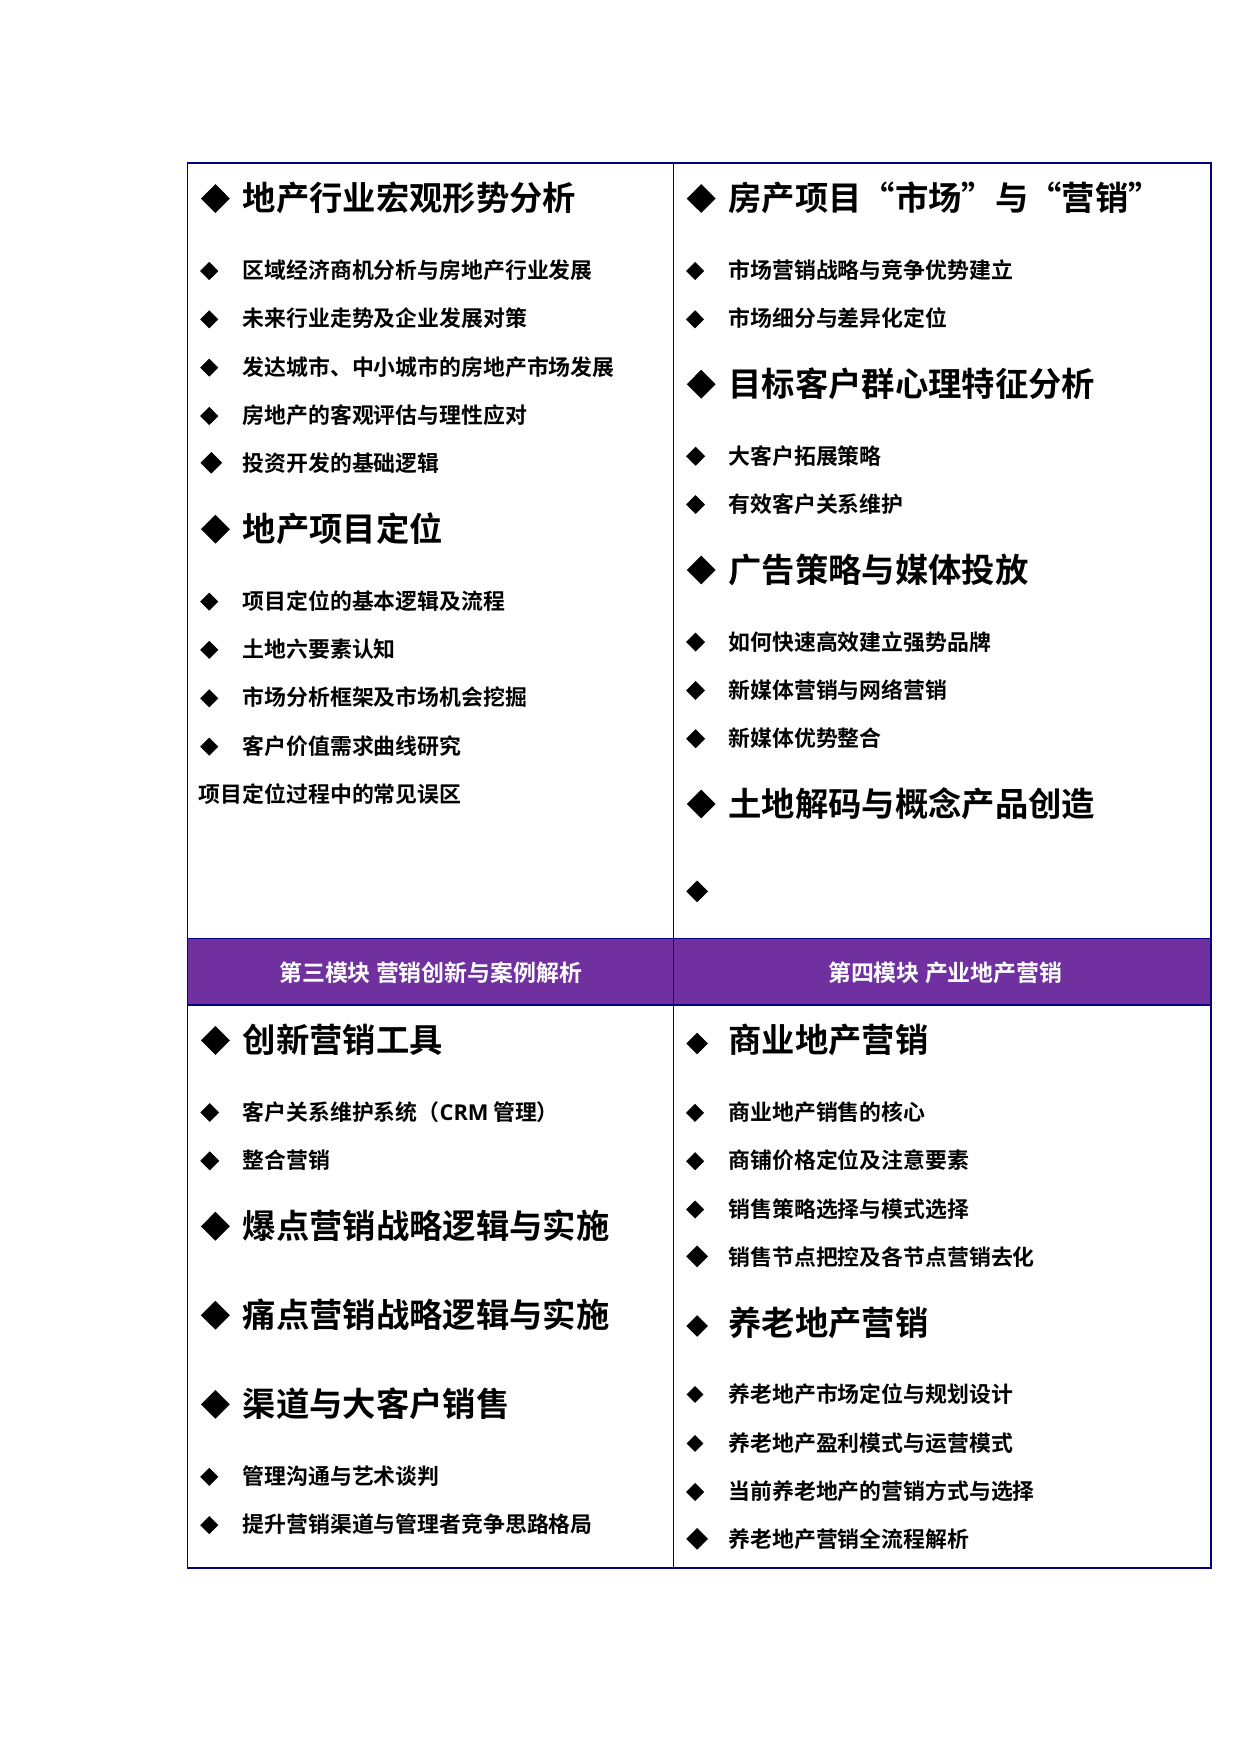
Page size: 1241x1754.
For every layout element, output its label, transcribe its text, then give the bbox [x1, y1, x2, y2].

table_cell 地产行业宏观形势分析 区域经济商机分析与房地产行业发展 未来行业走势及企业发展对策 发达城市、中小城市的房地产市场发展 房地产的客观评估与理性应对 投资开发的基础逻辑 地产项目定位 项目定位的基本逻辑及流程 土地六要素认知 市场分析框架及市场机会挖掘 客户价值需求曲线研究 项目定位过程中的常见误区 [188, 164, 673, 937]
table_cell 房产项目“市场”与“营销” 市场营销战略与竞争优势建立 市场细分与差异化定位 目标客户群心理特征分析 大客户拓展策略 有效客户关系维护 广告策略与媒体投放 如何快速高效建立强势品牌 新媒体营销与网络营销 新媒体优势整合 土地解码与概念产品创造 [674, 164, 1210, 937]
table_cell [674, 1006, 1210, 1567]
table_cell 第四模块 产业地产营销 [674, 939, 1210, 1004]
table_cell 第三模块 营销创新与案例解析 [188, 939, 673, 1004]
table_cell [188, 1006, 673, 1567]
